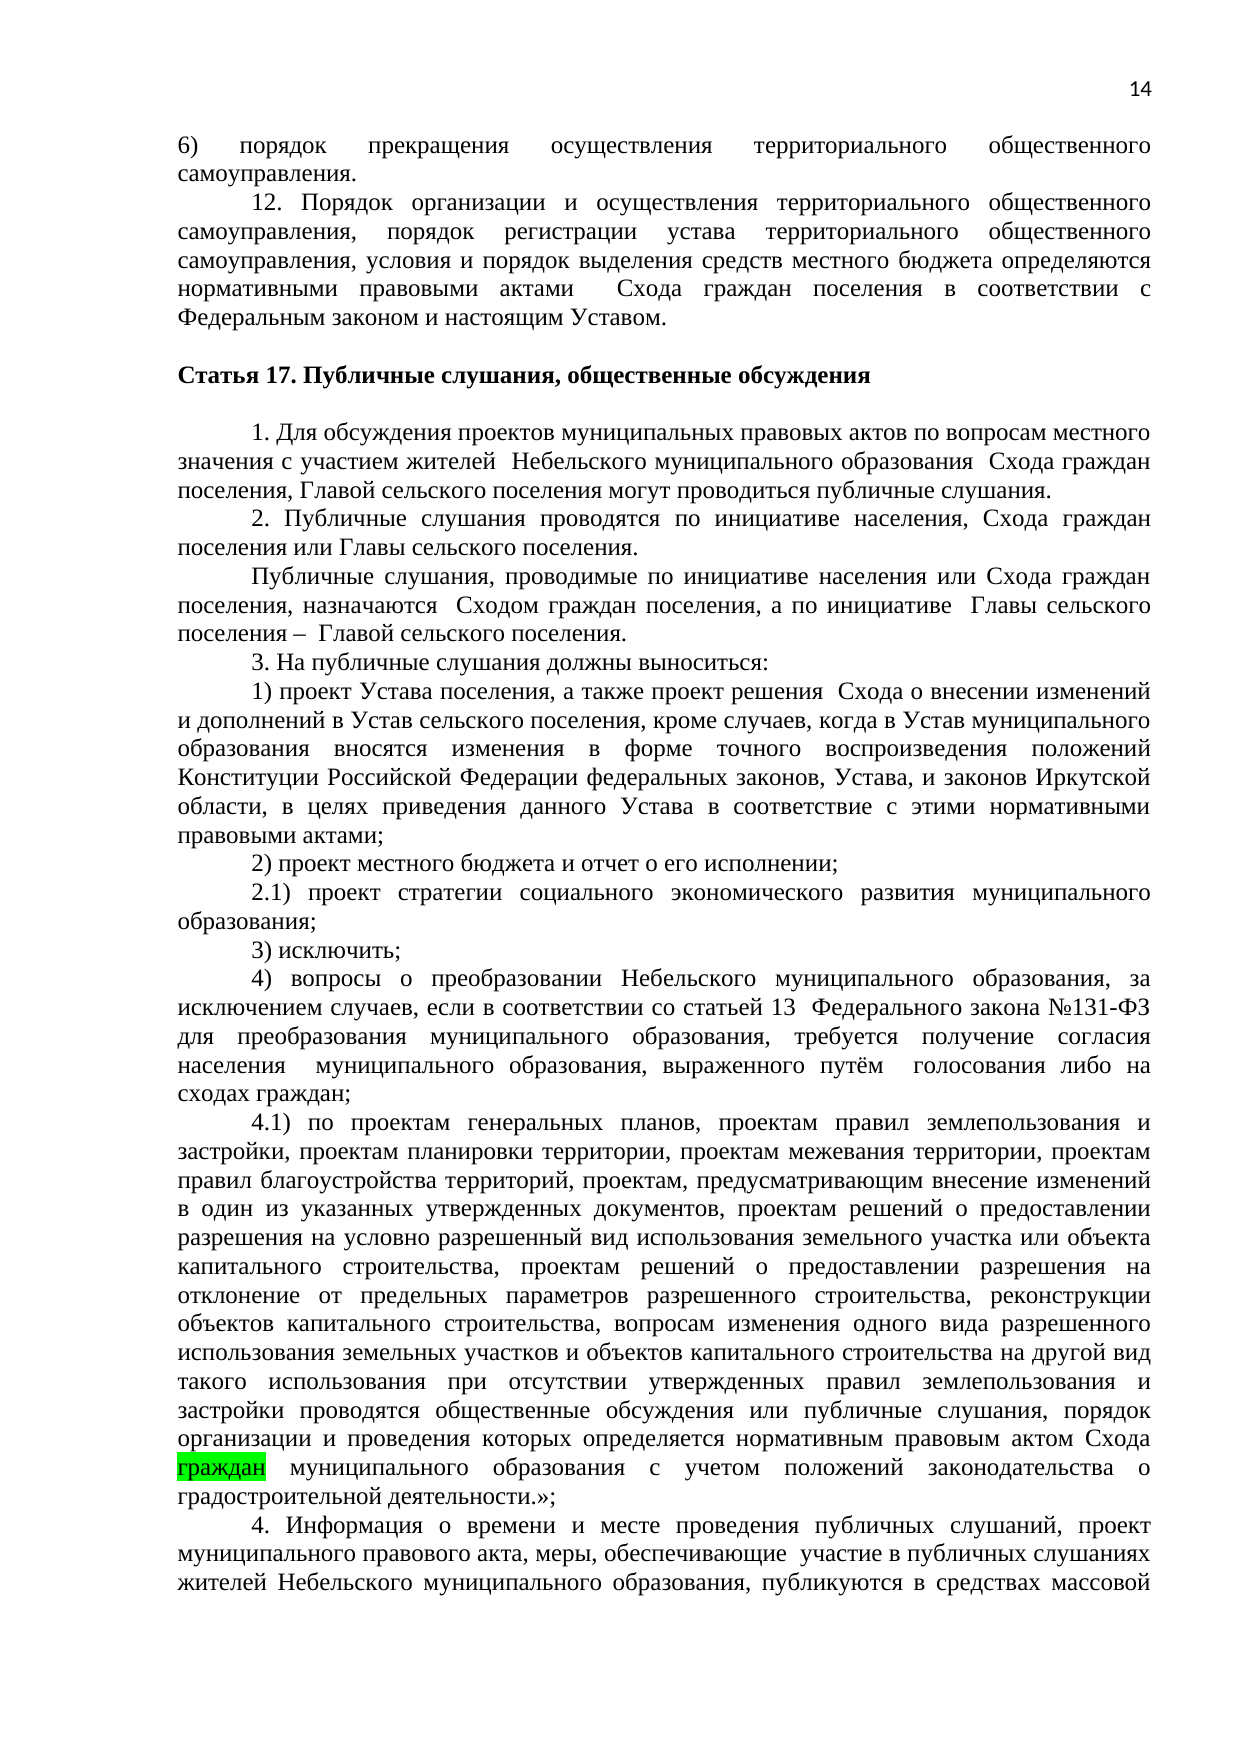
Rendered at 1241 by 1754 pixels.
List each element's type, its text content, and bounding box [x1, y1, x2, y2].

text Статья 17. Публичные слушания, общественные обсуждения [177, 360, 1152, 388]
text 1) проект Устава поселения, а также проект решения Схода о внесении изменений и дополнений в Устав сельского поселения, кроме случаев, когда в Устав муниципального образования вносятся изменения в форме точного воспроизведения положений Конституции Российской Федерации федеральных законов, Устава, и законов Иркутской области, в целях приведения данного Устава в соответствие с этими нормативными правовыми актами; [177, 676, 1152, 848]
text 1. Для обсуждения проектов муниципальных правовых актов по вопросам местного значения с участием жителей Небельского муниципального образования Схода граждан поселения, Главой сельского поселения могут проводиться публичные слушания. [177, 417, 1152, 503]
text 3. На публичные слушания должны выноситься: [177, 647, 1152, 676]
text 3) исключить; [177, 935, 1152, 963]
text 2. Публичные слушания проводятся по инициативе населения, Схода граждан поселения или Главы сельского поселения. [177, 503, 1152, 561]
text 2) проект местного бюджета и отчет о его исполнении; [177, 848, 1152, 877]
text Публичные слушания, проводимые по инициативе населения или Схода граждан поселения, назначаются Сходом граждан поселения, а по инициативе Главы сельского поселения – Главой сельского поселения. [177, 561, 1152, 647]
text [177, 1510, 1152, 1596]
text 12. Порядок организации и осуществления территориального общественного самоуправления, порядок регистрации устава территориального общественного самоуправления, условия и порядок выделения средств местного бюджета определяются нормативными правовыми актами Схода граждан поселения в соответствии с Федеральным законом и настоящим Уставом. [177, 187, 1152, 331]
text 6) порядок прекращения осуществления территориального общественного самоуправления. [177, 130, 1152, 187]
text 4.1) по проектам генеральных планов, проектам правил землепользования и застройки, проектам планировки территории, проектам межевания территории, проектам правил благоустройства территорий, проектам, предусматривающим внесение изменений в один из указанных утвержденных документов, проектам решений о предоставлении разрешения на условно разрешенный вид использования земельного участка или объекта капитального строительства, проектам решений о предоставлении разрешения на отклонение от предельных параметров разрешенного строительства, реконструкции объектов капитального строительства, вопросам изменения одного вида разрешенного использования земельных участков и объектов капитального строительства на другой вид такого использования при отсутствии утвержденных правил землепользования и застройки проводятся общественные обсуждения или публичные слушания, порядок организации и проведения которых определяется нормативным правовым актом Схода граждан муниципального образования с учетом положений законодательства о градостроительной деятельности.»; [177, 1107, 1152, 1510]
text 4) вопросы о преобразовании Небельского муниципального образования, за исключением случаев, если в соответствии со статьей 13 Федерального закона №131-ФЗ для преобразования муниципального образования, требуется получение согласия населения муниципального образования, выраженного путём голосования либо на сходах граждан; [177, 963, 1152, 1107]
text 2.1) проект стратегии социального экономического развития муниципального образования; [177, 877, 1152, 935]
